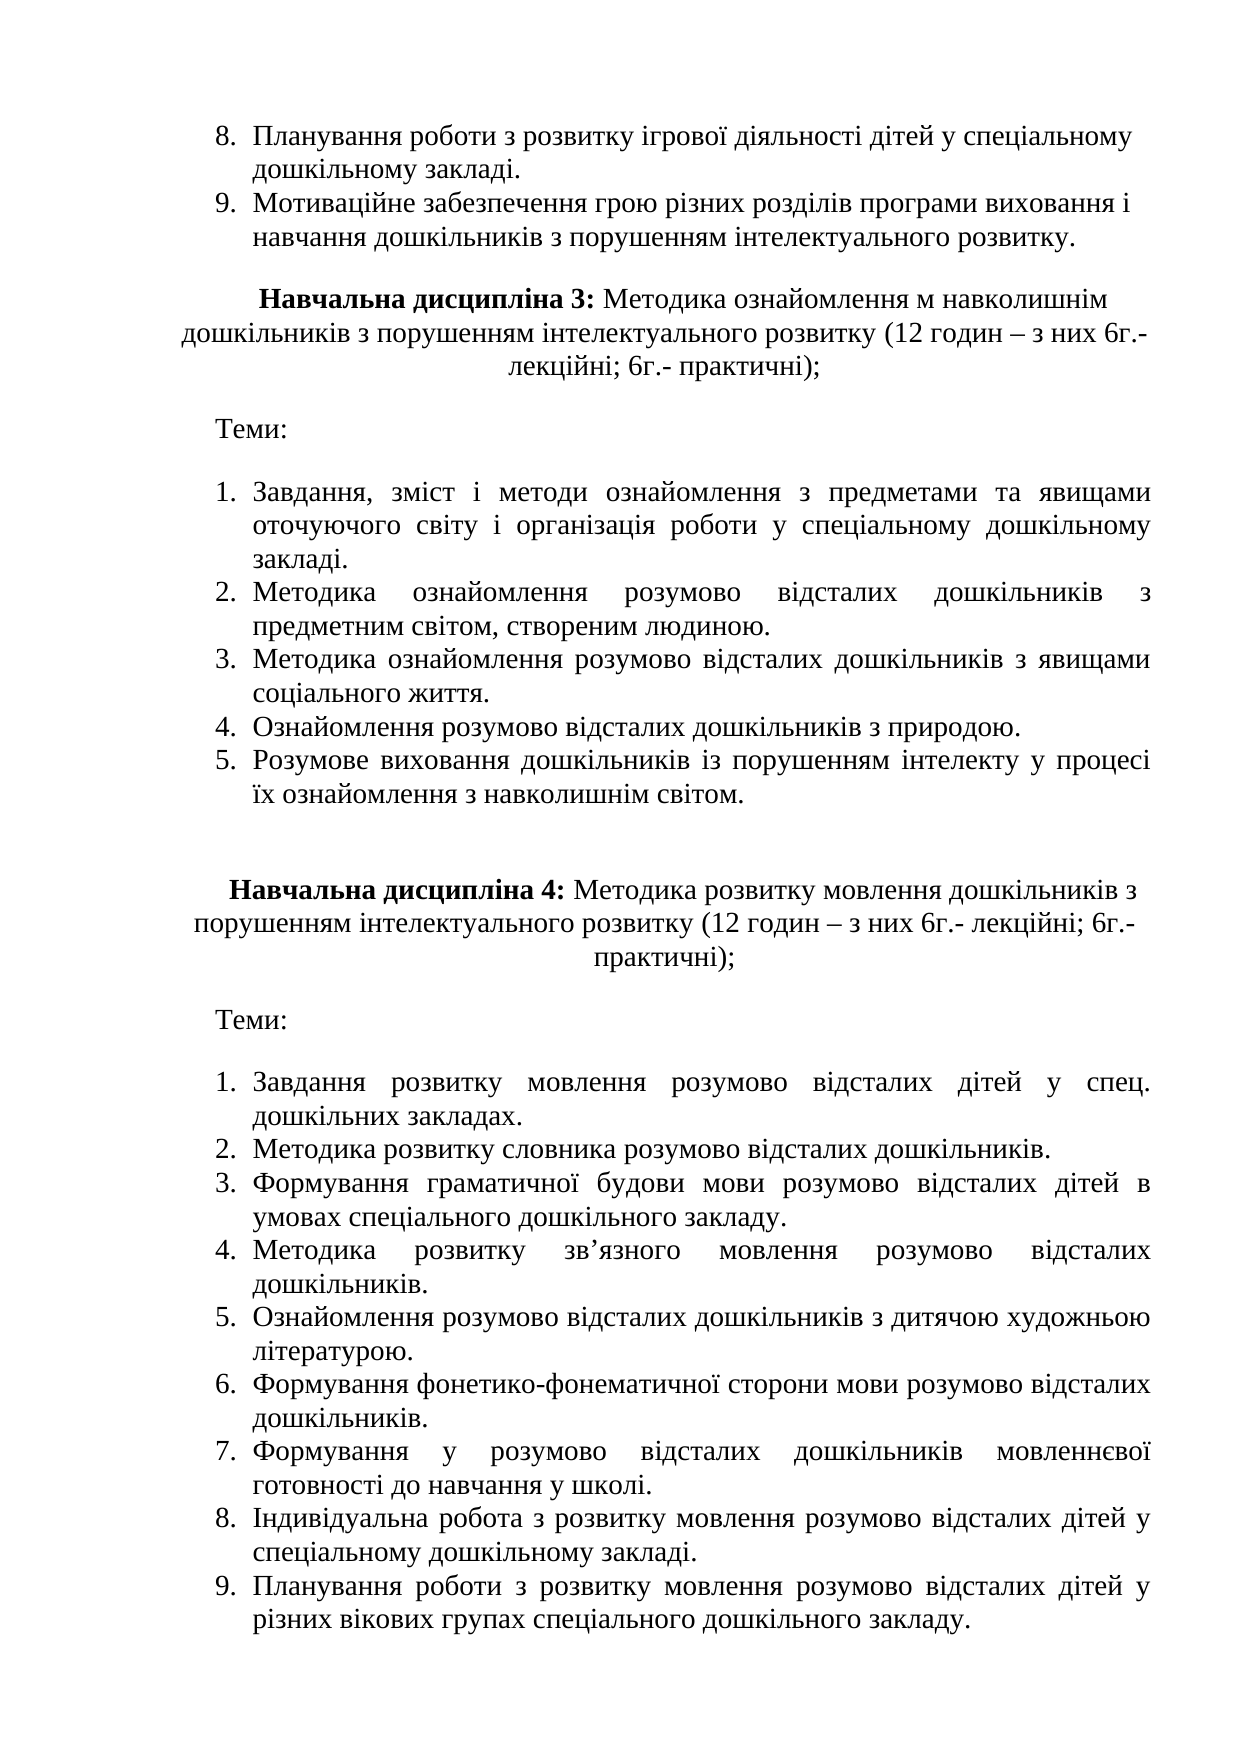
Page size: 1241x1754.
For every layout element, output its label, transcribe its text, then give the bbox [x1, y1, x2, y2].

list Ознайомлення розумово відсталих дошкільників з дитячою художньою літературою. [215, 1299, 1152, 1366]
list Методика ознайомлення розумово відсталих дошкільників з предметним світом, створеним людиною. [215, 574, 1152, 642]
list Планування роботи з розвитку ігрової діяльності дітей у спеціальному дошкільному закладі. [215, 118, 1152, 185]
list Методика ознайомлення розумово відсталих дошкільників з явищами соціального життя. [215, 642, 1152, 709]
text Теми: [177, 1002, 1152, 1035]
text Навчальна дисципліна 3: Методика ознайомлення м навколишнім дошкільників з порушенням інтелектуального розвитку (12 годин – з них 6г.- лекційні; 6г.- практичні); [177, 281, 1152, 382]
text Теми: [177, 411, 1152, 445]
list Завдання, зміст і методи ознайомлення з предметами та явищами оточуючого світу і організація роботи у спеціальному дошкільному закладі. [215, 474, 1152, 574]
list Формування граматичної будови мови розумово відсталих дітей в умовах спеціального дошкільного закладу. [215, 1165, 1152, 1232]
list Планування роботи з розвитку мовлення розумово відсталих дітей у різних вікових групах спеціального дошкільного закладу. [215, 1568, 1152, 1635]
list Формування у розумово відсталих дошкільників мовленнєвої готовності до навчання у школі. [215, 1433, 1152, 1501]
list Методика розвитку зв’язного мовлення розумово відсталих дошкільників. [215, 1232, 1152, 1299]
list Ознайомлення розумово відсталих дошкільників з природою. [215, 709, 1152, 742]
text Навчальна дисципліна 4: Методика розвитку мовлення дошкільників з порушенням інтелектуального розвитку (12 годин – з них 6г.- лекційні; 6г.- практичні); [177, 872, 1152, 973]
list Мотиваційне забезпечення грою різних розділів програми виховання і навчання дошкільників з порушенням інтелектуального розвитку. [215, 185, 1152, 252]
list Завдання розвитку мовлення розумово відсталих дітей у спец. дошкільних закладах. [215, 1064, 1152, 1132]
list Індивідуальна робота з розвитку мовлення розумово відсталих дітей у спеціальному дошкільному закладі. [215, 1501, 1152, 1568]
list Методика розвитку словника розумово відсталих дошкільників. [215, 1132, 1152, 1165]
list Формування фонетико-фонематичної сторони мови розумово відсталих дошкільників. [215, 1366, 1152, 1433]
list Розумове виховання дошкільників із порушенням інтелекту у процесі їх ознайомлення з навколишнім світом. [215, 742, 1152, 809]
